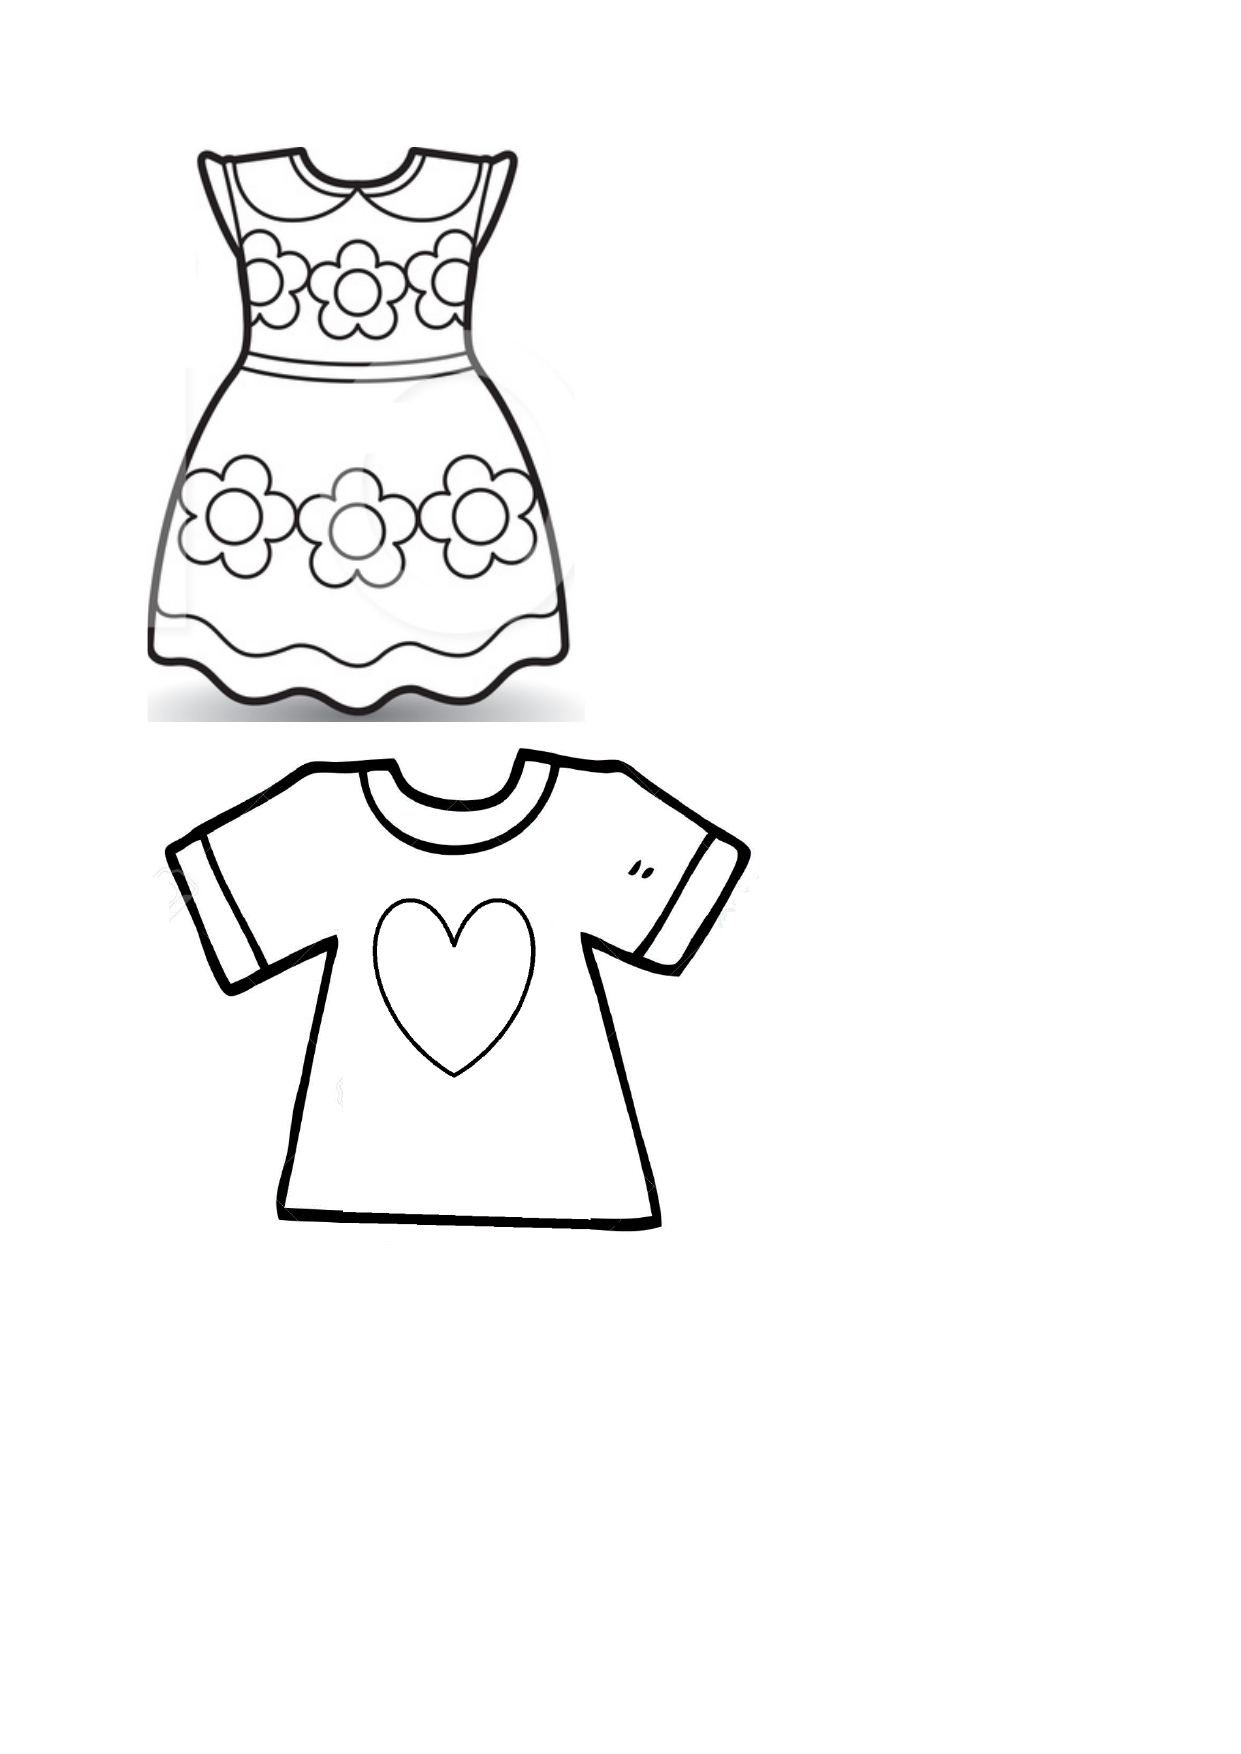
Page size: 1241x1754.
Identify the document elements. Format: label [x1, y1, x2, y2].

picture [147, 147, 586, 722]
picture [147, 723, 772, 1251]
